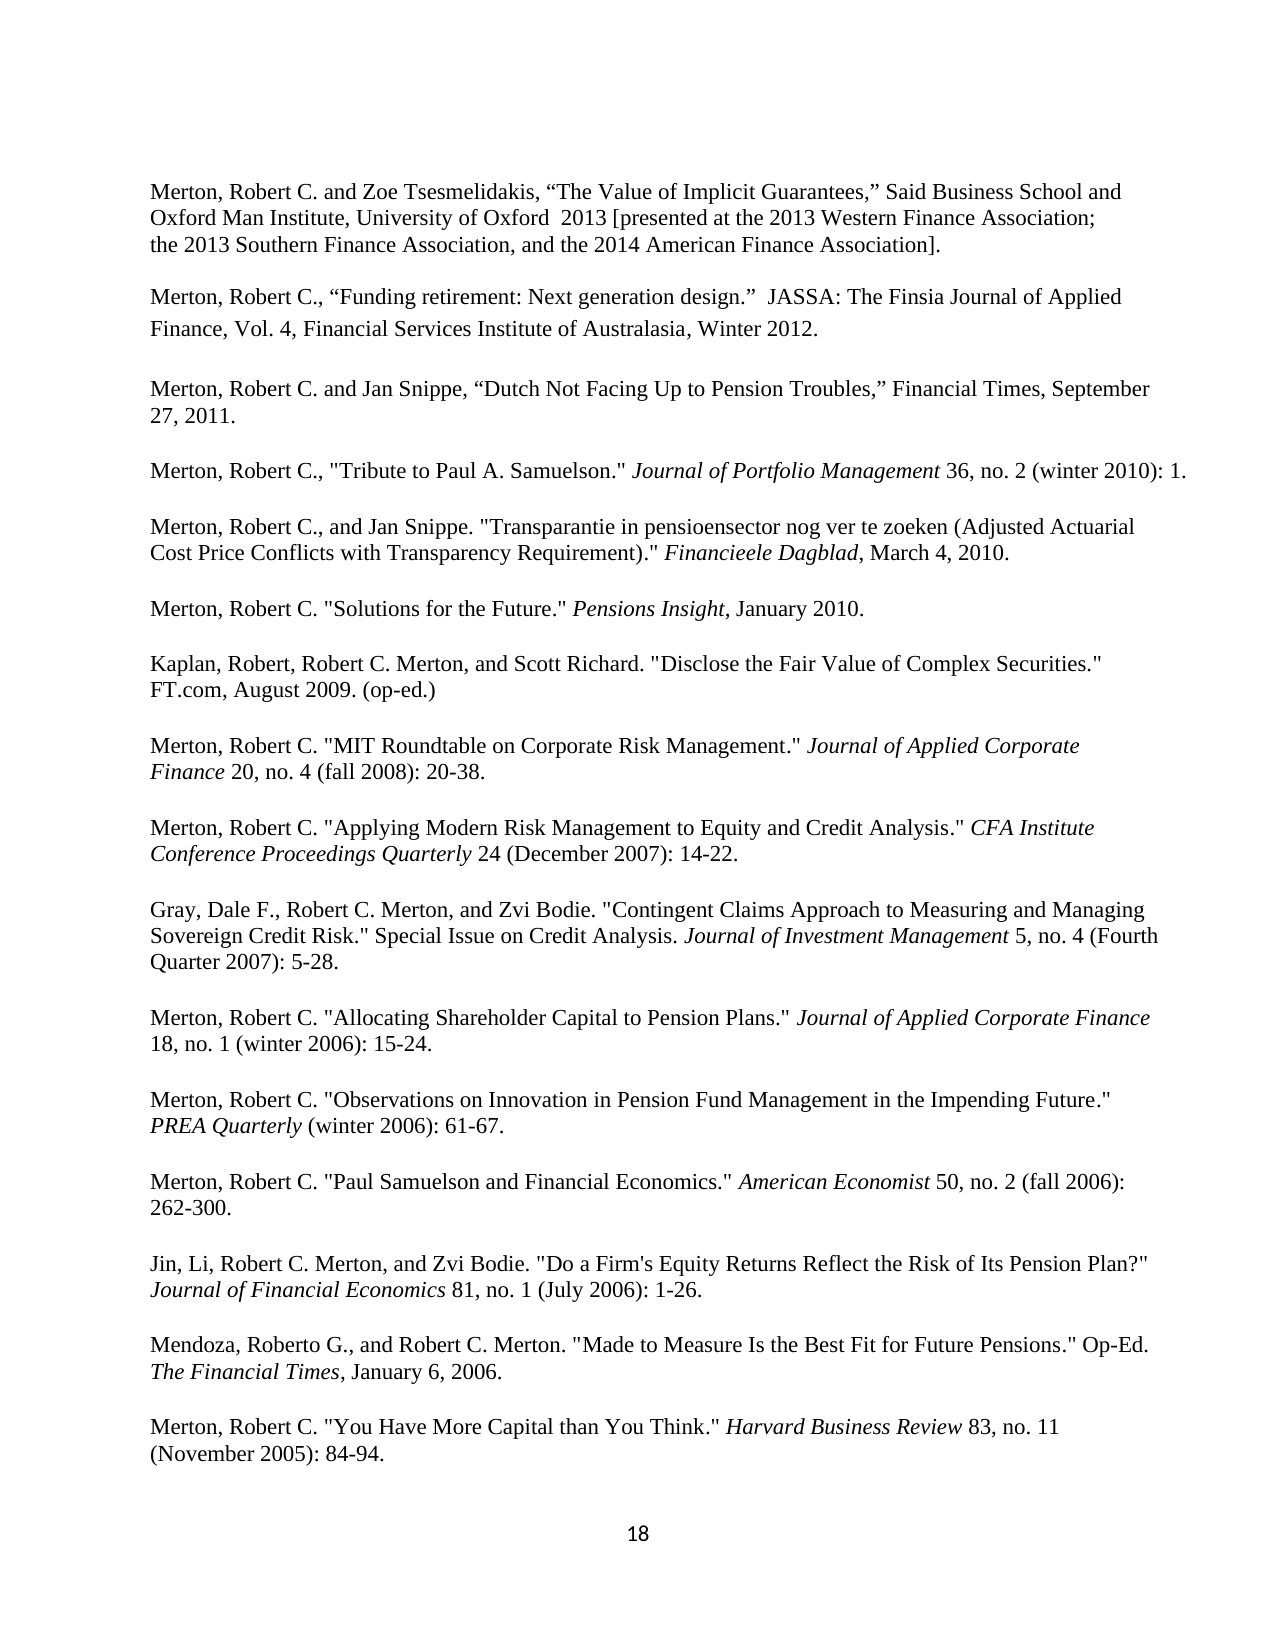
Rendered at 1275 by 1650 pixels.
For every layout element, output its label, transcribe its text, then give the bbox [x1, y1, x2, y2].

text Jin, Li, Robert C. Merton, and Zvi Bodie. "Do a Firm's Equity Returns Reflect the Risk of Its Pension Plan?" Journal of Financial Economics 81, no. 1 (July 2006): 1-26. [150, 1249, 1162, 1302]
text Merton, Robert C. and Jan Snippe, “Dutch Not Facing Up to Pension Troubles,” Financial Times, September 27, 2011. [150, 375, 1162, 428]
text Merton, Robert C. "Solutions for the Future." Pensions Insight, January 2010. [150, 594, 1162, 621]
text Merton, Robert C. "Paul Samuelson and Financial Economics." American Economist 50, no. 2 (fall 2006): 262-300. [150, 1168, 1162, 1220]
text Merton, Robert C. "MIT Roundtable on Corporate Risk Management." Journal of Applied Corporate Finance 20, no. 4 (fall 2008): 20-38. [150, 732, 1162, 785]
text Merton, Robert C., and Jan Snippe. "Transparantie in pensioensector nog ver te zoeken (Adjusted Actuarial Cost Price Conflicts with Transparency Requirement)." Financieele Dagblad, March 4, 2010. [150, 513, 1162, 565]
text Merton, Robert C., "Tribute to Paul A. Samuelson." Journal of Portfolio Management 36, no. 2 (winter 2010): 1. [150, 457, 1191, 483]
text Merton, Robert C., “Funding retirement: Next generation design.” JASSA: The Finsia Journal of Applied Finance, Vol. 4, Financial Services Institute of Australasia, Winter 2012. [150, 283, 1125, 342]
text Merton, Robert C. "You Have More Capital than You Think." Harvard Business Review 83, no. 11 (November 2005): 84-94. [150, 1413, 1162, 1466]
text Merton, Robert C. and Zoe Tsesmelidakis, “The Value of Implicit Guarantees,” Said Business School and Oxford Man Institute, University of Oxford 2013 [presented at the 2013 Western Finance Association; the 2013 Southern Finance Association, and the 2014 American Finance Association]. [150, 178, 1125, 257]
text Kaplan, Robert, Robert C. Merton, and Scott Richard. "Disclose the Fair Value of Complex Securities." FT.com, August 2009. (op-ed.) [150, 650, 1162, 703]
text Merton, Robert C. "Allocating Shareholder Capital to Pension Plans." Journal of Applied Corporate Finance 18, no. 1 (winter 2006): 15-24. [150, 1004, 1162, 1057]
text Mendoza, Roberto G., and Robert C. Merton. "Made to Measure Is the Best Fit for Future Pensions." Op-Ed. The Financial Times, January 6, 2006. [150, 1331, 1162, 1384]
text Merton, Robert C. "Observations on Innovation in Pension Fund Management in the Impending Future." PREA Quarterly (winter 2006): 61-67. [150, 1086, 1162, 1138]
text Gray, Dale F., Robert C. Merton, and Zvi Bodie. "Contingent Claims Approach to Measuring and Managing Sovereign Credit Risk." Special Issue on Credit Analysis. Journal of Investment Management 5, no. 4 (Fourth Quarter 2007): 5-28. [150, 896, 1162, 975]
text Merton, Robert C. "Applying Modern Risk Management to Equity and Credit Analysis." CFA Institute Conference Proceedings Quarterly 24 (December 2007): 14-22. [150, 814, 1162, 867]
